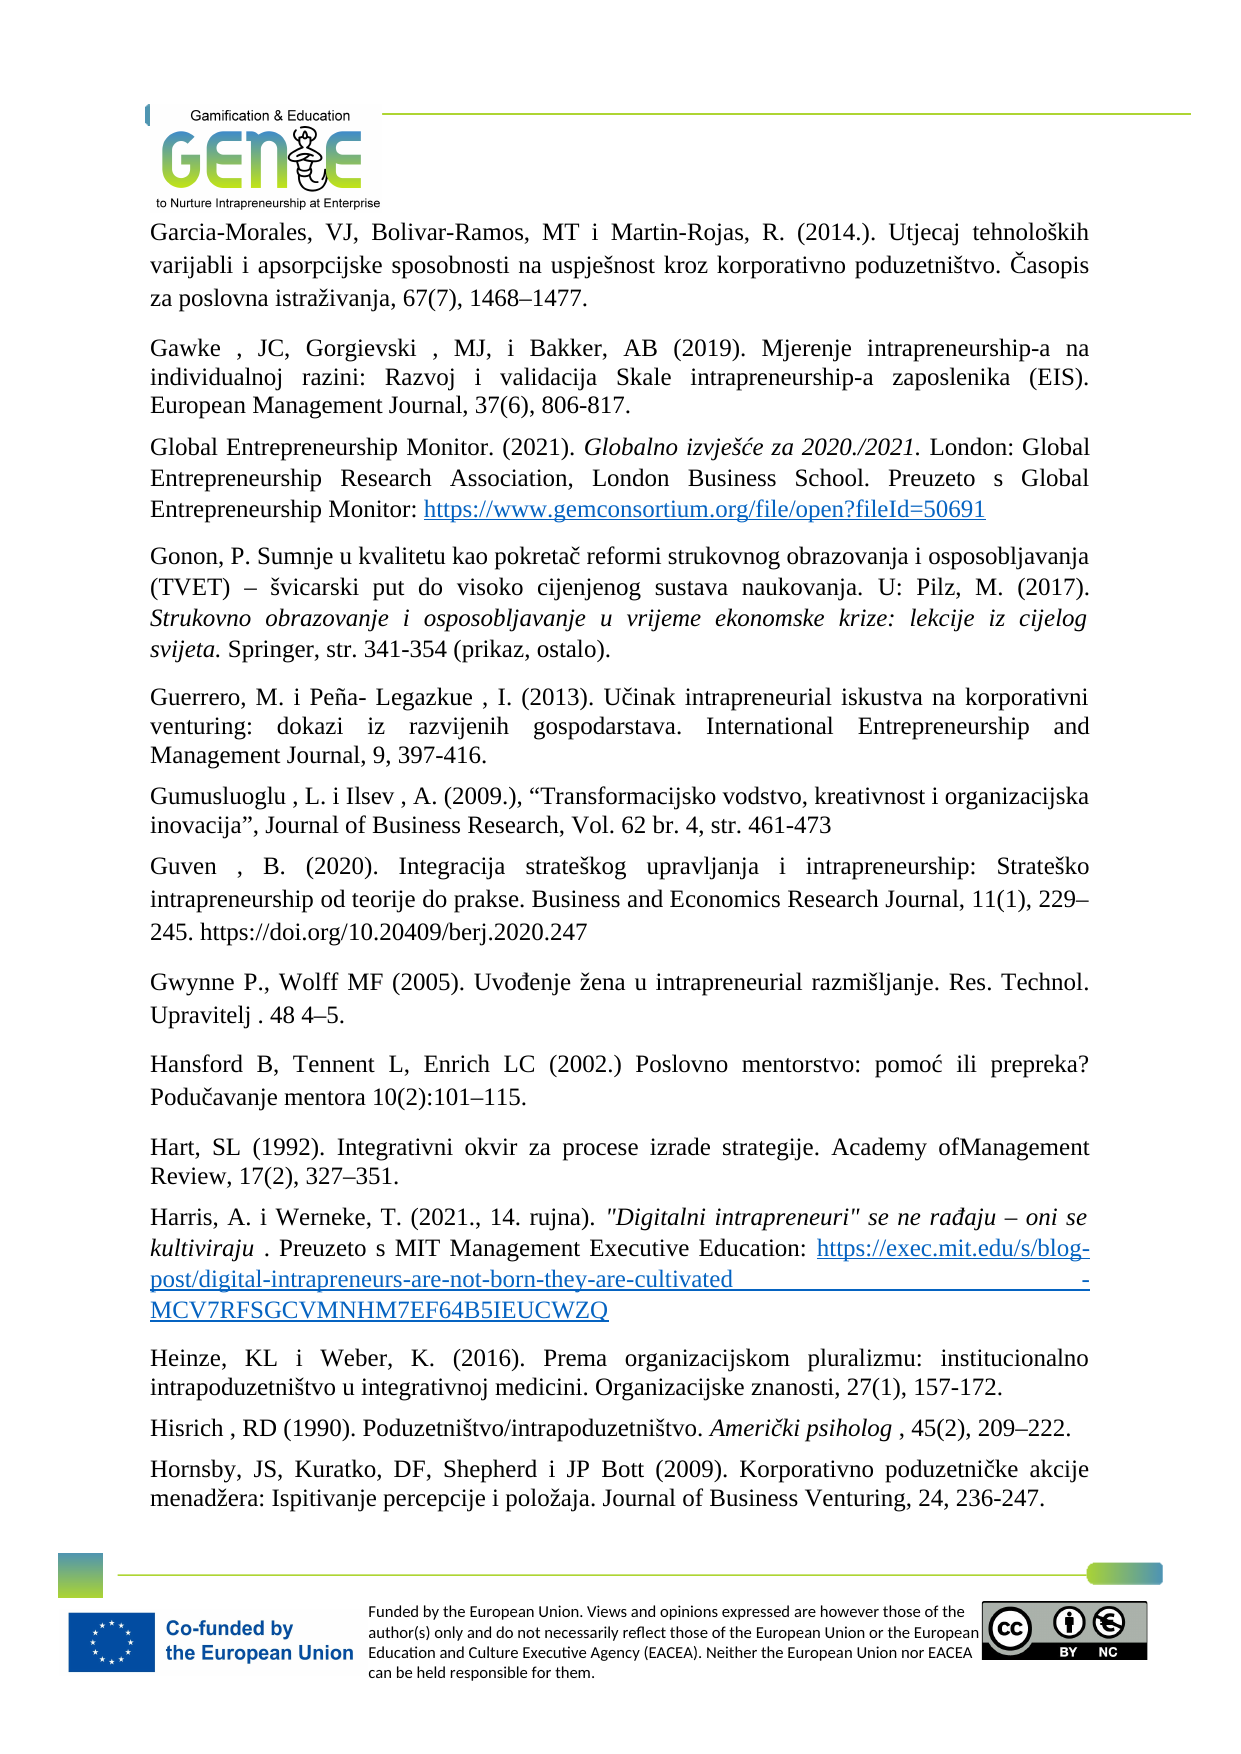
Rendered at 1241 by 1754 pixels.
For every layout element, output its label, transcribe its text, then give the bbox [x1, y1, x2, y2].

picture [1087, 1563, 1162, 1584]
picture [58, 1609, 369, 1676]
text Guven , B. (2020). Integracija strateškog upravljanja i intrapreneurship: Strateško intrapreneurship od teorije do prakse. Business and Economics Research Journal, 11(1), 229–245. https://doi.org/10.20409/berj.2020.247 [150, 851, 1090, 946]
picture [58, 1553, 103, 1598]
text Hansford B, Tennent L, Enrich LC (2002.) Poslovno mentorstvo: pomoć ili prepreka? Podučavanje mentora 10(2):101–115. [150, 1049, 1090, 1111]
text Gwynne P., Wolff MF (2005). Uvođenje žena u intrapreneurial razmišljanje. Res. Technol. Upravitelj . 48 4–5. [150, 967, 1090, 1028]
text Hart, SL (1992). Integrativni okvir za procese izrade strategije. Academy ofManagement Review, 17(2), 327–351. [150, 1132, 1090, 1189]
text Gawke , JC, Gorgievski , MJ, i Bakker, AB (2019). Mjerenje intrapreneurship-a na individualnoj razini: Razvoj i validacija Skale intrapreneurship-a zaposlenika (EIS). European Management Journal, 37(6), 806-817. [150, 333, 1090, 419]
text Harris, A. i Werneke, T. (2021., 14. rujna). "Digitalni intrapreneuri" se ne rađaju – oni se kultiviraju . Preuzeto s MIT Management Executive Education: https://exec.mit.edu/s/blog-post/digital-intrapreneurs-are-not-born-they-are-cultivated -MCV7RFSGCVMNHM7EF64B5IEUCWZQ [150, 1291, 1090, 1324]
text Gonon, P. Sumnje u kvalitetu kao pokretač reformi strukovnog obrazovanja i osposobljavanja (TVET) – švicarski put do visoko cijenjenog sustava naukovanja. U: Pilz, M. (2017). Strukovno obrazovanje i osposobljavanje u vrijeme ekonomske krize: lekcije iz cijelog svijeta. Springer, str. 341-354 (prikaz, ostalo). [150, 541, 1090, 663]
text Global Entrepreneurship Monitor. (2021). Globalno izvješće za 2020./2021. London: Global Entrepreneurship Research Association, London Business School. Preuzeto s Global Entrepreneurship Monitor: https://www.gemconsortium.org/file/open?fileId=50691 [150, 432, 1090, 522]
picture [145, 104, 383, 213]
text Hornsby, JS, Kuratko, DF, Shepherd i JP Bott (2009). Korporativno poduzetničke akcije menadžera: Ispitivanje percepcije i položaja. Journal of Business Venturing, 24, 236-247. [150, 1454, 1090, 1512]
text Hisrich , RD (1990). Poduzetništvo/intrapoduzetništvo. Američki psiholog , 45(2), 209–222. [150, 1413, 1090, 1442]
picture [981, 1601, 1148, 1660]
text Guerrero, M. i Peña- Legazkue , I. (2013). Učinak intrapreneurial iskustva na korporativni venturing: dokazi iz razvijenih gospodarstava. International Entrepreneurship and Management Journal, 9, 397-416. [150, 682, 1090, 768]
text Gumusluoglu , L. i Ilsev , A. (2009.), “Transformacijsko vodstvo, kreativnost i organizacijska inovacija”, Journal of Business Research, Vol. 62 br. 4, str. 461-473 [150, 781, 1090, 838]
text Garcia-Morales, VJ, Bolivar-Ramos, MT i Martin-Rojas, R. (2014.). Utjecaj tehnoloških varijabli i apsorpcijske sposobnosti na uspješnost kroz korporativno poduzetništvo. Časopis za poslovna istraživanja, 67(7), 1468–1477. [150, 150, 1090, 312]
text Heinze, KL i Weber, K. (2016). Prema organizacijskom pluralizmu: institucionalno intrapoduzetništvo u integrativnoj medicini. Organizacijske znanosti, 27(1), 157-172. [150, 1343, 1090, 1400]
text Harris, A. i Werneke, T. (2021., 14. rujna). "Digitalni intrapreneuri" se ne rađaju – oni se kultiviraju . Preuzeto s MIT Management Executive Education: https://exec.mit.edu/s/blog-post/digital-intrapreneurs-are-not-born-they-are-cultivated -MCV7RFSGCVMNHM7EF64B5IEUCWZQ [150, 1202, 1090, 1289]
